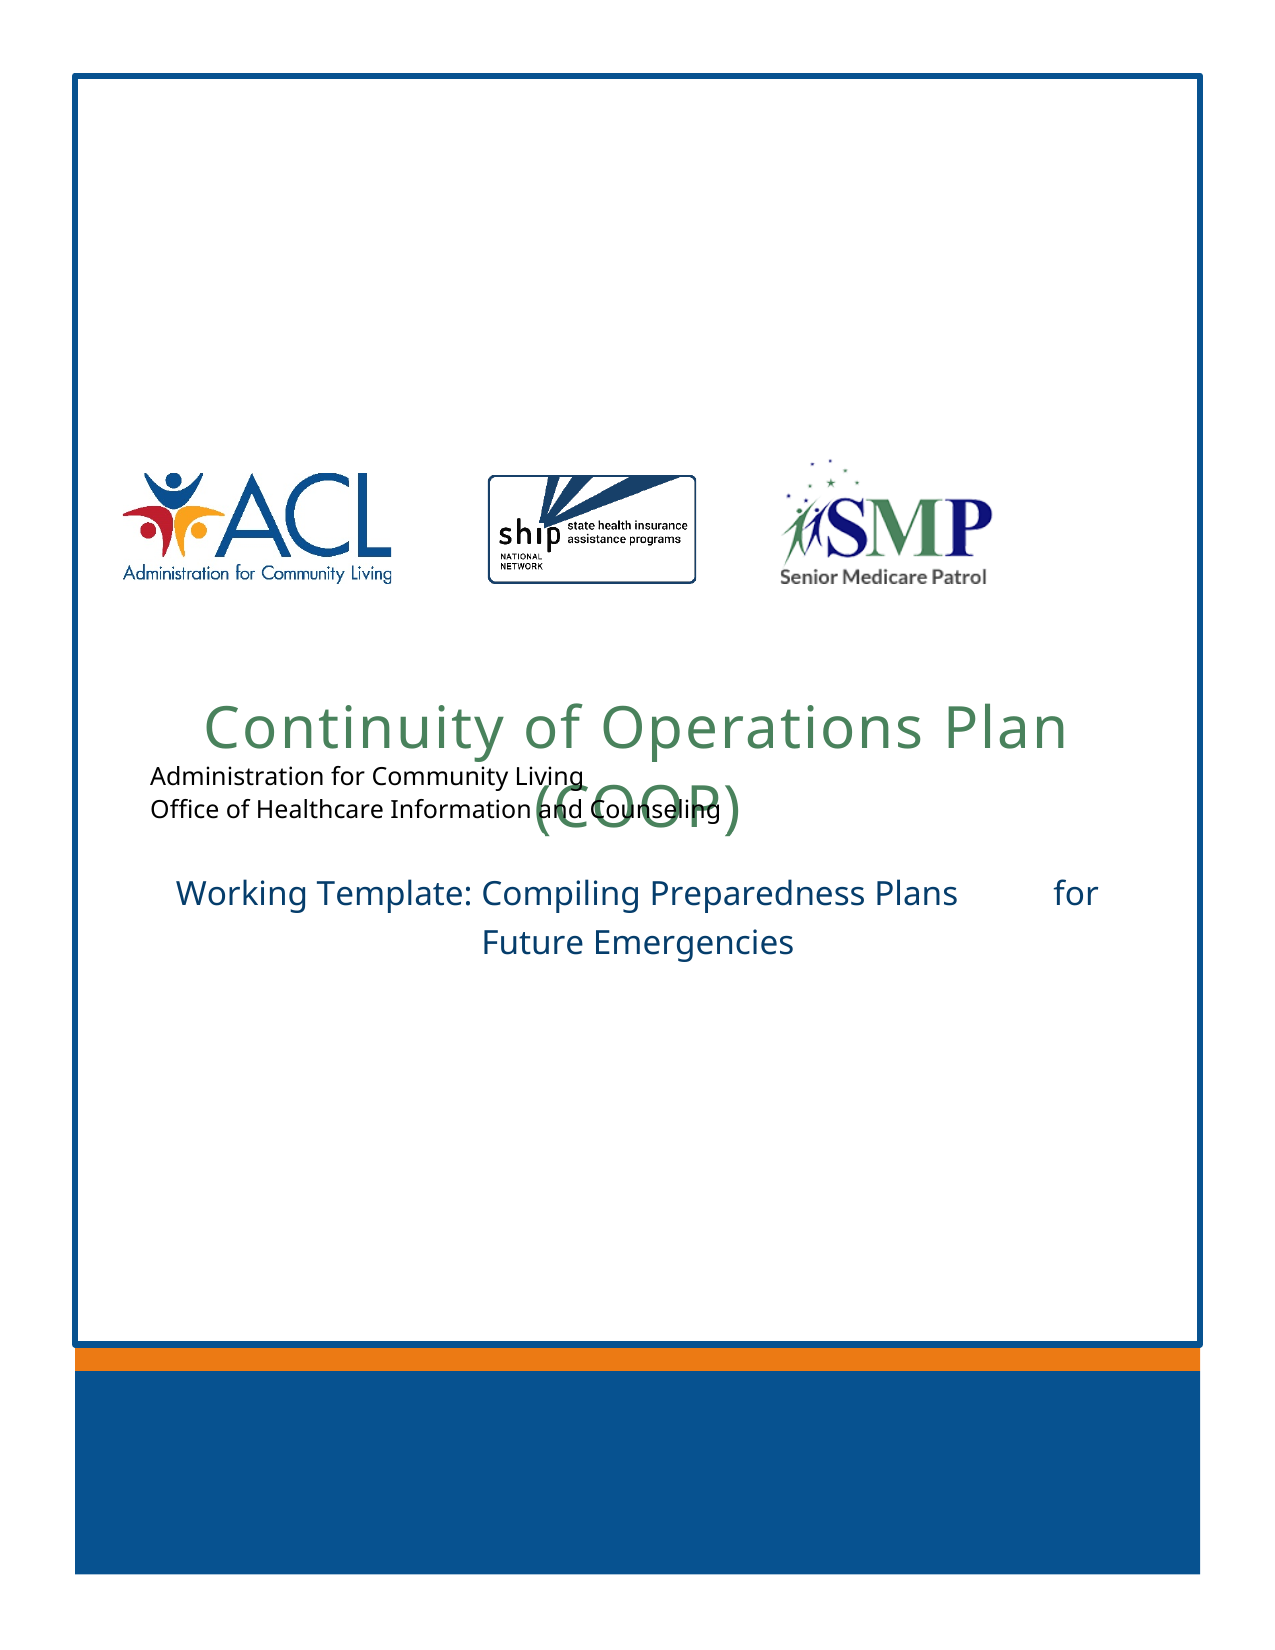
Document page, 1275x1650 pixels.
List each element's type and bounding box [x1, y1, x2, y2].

picture [122, 473, 392, 584]
picture [780, 458, 994, 584]
picture [487, 475, 697, 584]
